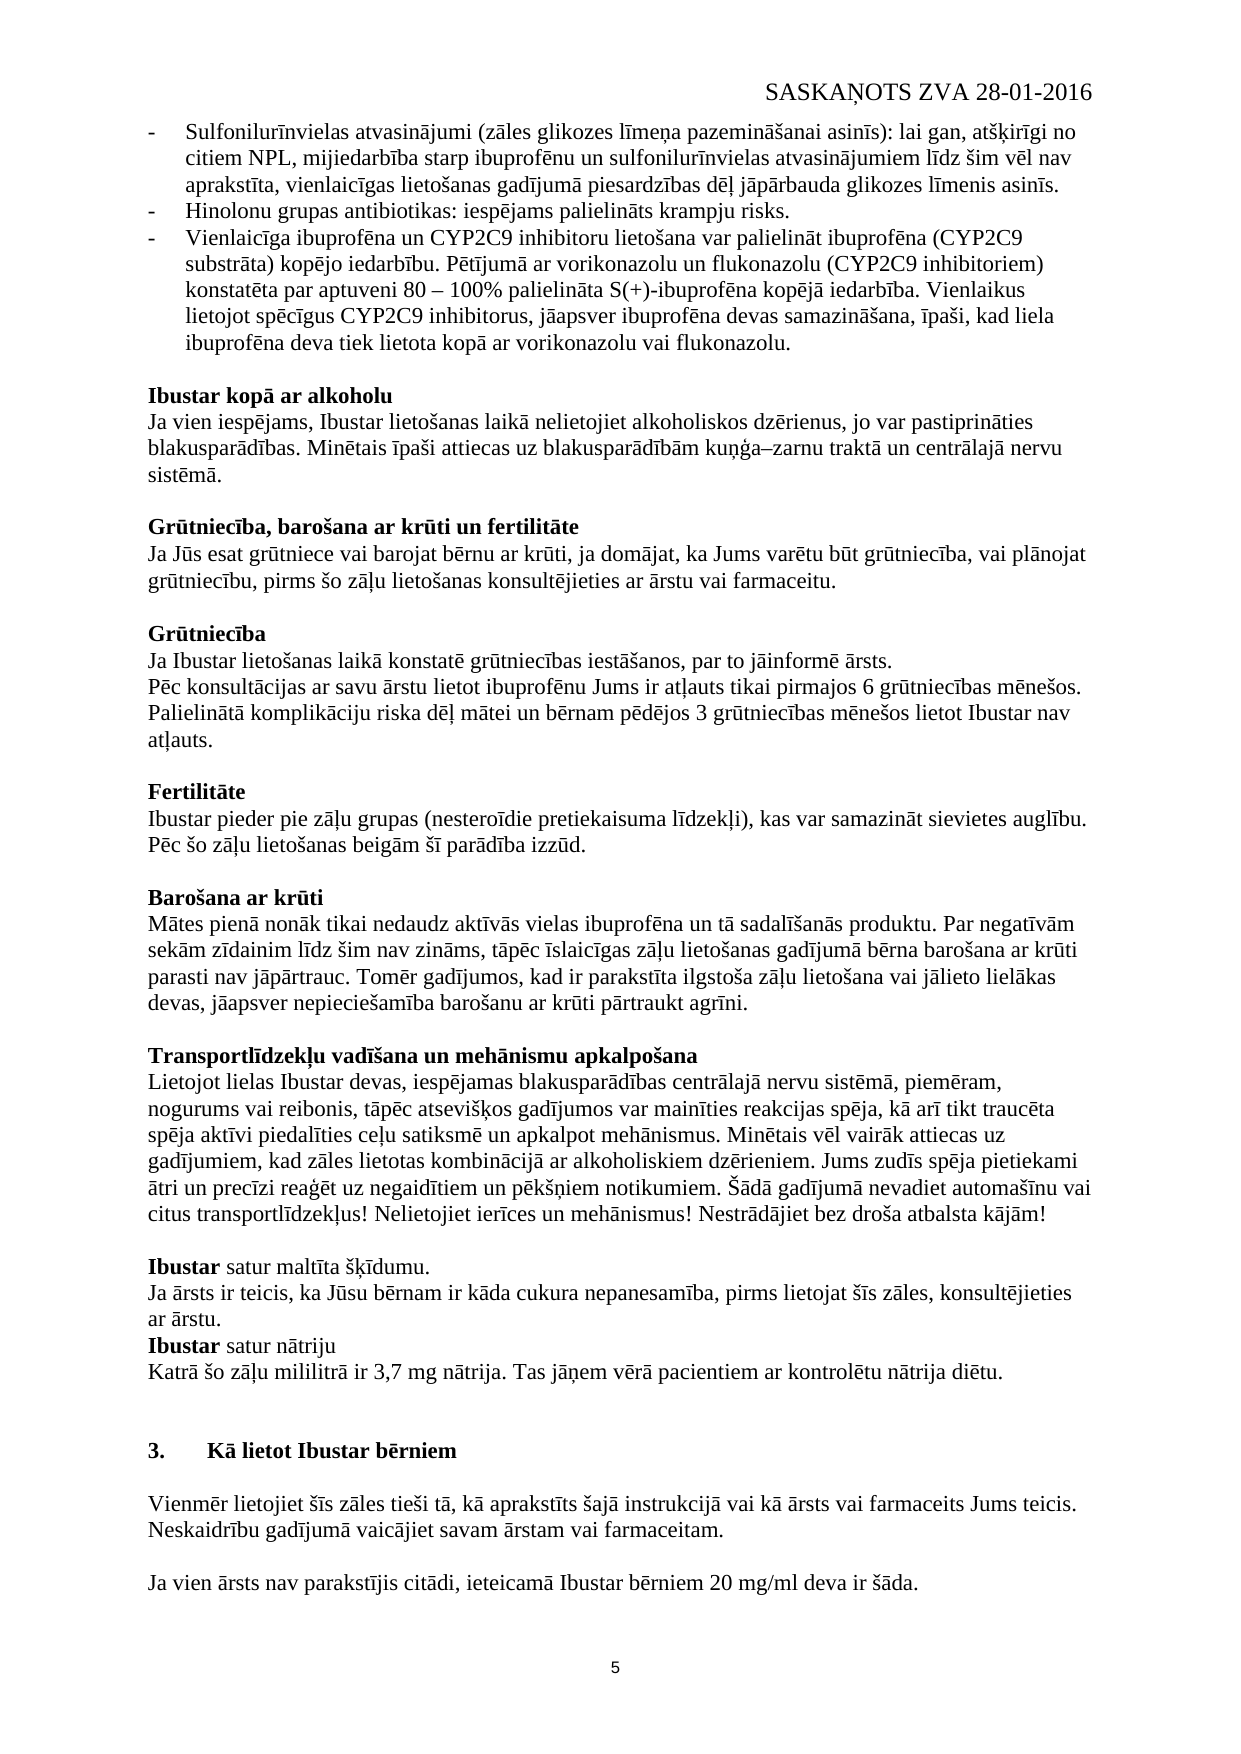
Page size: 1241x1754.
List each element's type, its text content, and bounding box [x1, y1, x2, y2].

list Grūtniecība, barošana ar krūti un fertilitāte [148, 513, 1092, 540]
list Ibustar pieder pie zāļu grupas (nesteroīdie pretiekaisuma līdzekļi), kas var samazināt sievietes auglību. Pēc šo zāļu lietošanas beigām šī parādība izzūd. [148, 805, 1092, 857]
text Ja Jūs esat grūtniece vai barojat bērnu ar krūti, ja domājat, ka Jums varētu būt grūtniecība, vai plānojat grūtniecību, pirms šo zāļu lietošanas konsultējieties ar ārstu vai farmaceitu. [148, 540, 1092, 594]
list Transportlīdzekļu vadīšana un mehānismu apkalpošana [148, 1042, 1092, 1068]
list Grūtniecība [148, 620, 1092, 647]
text Ibustar kopā ar alkoholu [148, 382, 1092, 408]
list Ibustar satur maltīta šķīdumu. [148, 1253, 1092, 1279]
list Katrā šo zāļu mililitrā ir 3,7 mg nātrija. Tas jāņem vērā pacientiem ar kontrolētu nātrija diētu. [148, 1358, 1092, 1384]
list Ja vien ārsts nav parakstījis citādi, ieteicamā Ibustar bērniem 20 mg/ml deva ir šāda. [148, 1569, 1092, 1595]
list Mātes pienā nonāk tikai nedaudz aktīvās vielas ibuprofēna un tā sadalīšanās produktu. Par negatīvām sekām zīdainim līdz šim nav zināms, tāpēc īslaicīgas zāļu lietošanas gadījumā bērna barošana ar krūti parasti nav jāpārtrauc. Tomēr gadījumos, kad ir parakstīta ilgstoša zāļu lietošana vai jālieto lielākas devas, jāapsver nepieciešamība barošanu ar krūti pārtraukt agrīni. [148, 910, 1092, 1016]
list Vienmēr lietojiet šīs zāles tieši tā, kā aprakstīts šajā instrukcijā vai kā ārsts vai farmaceits Jums teicis. Neskaidrību gadījumā vaicājiet savam ārstam vai farmaceitam. [148, 1490, 1092, 1543]
list Ja vien iespējams, Ibustar lietošanas laikā nelietojiet alkoholiskos dzērienus, jo var pastiprināties blakusparādības. Minētais īpaši attiecas uz blakusparādībām kuņģa–zarnu traktā un centrālajā nervu sistēmā. [148, 408, 1092, 487]
list Sulfonilurīnvielas atvasinājumi (zāles glikozes līmeņa pazemināšanai asinīs): lai gan, atšķirīgi no citiem NPL, mijiedarbība starp ibuprofēnu un sulfonilurīnvielas atvasinājumiem līdz šim vēl nav aprakstīta, vienlaicīgas lietošanas gadījumā piesardzības dēļ jāpārbauda glikozes līmenis asinīs. [148, 118, 1092, 197]
list Ibustar satur nātriju [148, 1332, 1092, 1358]
list Pēc konsultācijas ar savu ārstu lietot ibuprofēnu Jums ir atļauts tikai pirmajos 6 grūtniecības mēnešos. [148, 673, 1092, 699]
list Barošana ar krūti [148, 884, 1092, 910]
list Lietojot lielas Ibustar devas, iespējamas blakusparādības centrālajā nervu sistēmā, piemēram, nogurums vai reibonis, tāpēc atsevišķos gadījumos var mainīties reakcijas spēja, kā arī tikt traucēta spēja aktīvi piedalīties ceļu satiksmē un apkalpot mehānismus. Minētais vēl vairāk attiecas uz gadījumiem, kad zāles lietotas kombinācijā ar alkoholiskiem dzērieniem. Jums zudīs spēja pietiekami ātri un precīzi reaģēt uz negaidītiem un pēkšņiem notikumiem. Šādā gadījumā nevadiet automašīnu vai citus transportlīdzekļus! Nelietojiet ierīces un mehānismus! Nestrādājiet bez droša atbalsta kājām! [148, 1068, 1092, 1226]
list 3. Kā lietot Ibustar bērniem [148, 1437, 1092, 1464]
list Fertilitāte [148, 778, 1092, 805]
list Palielinātā komplikāciju riska dēļ mātei un bērnam pēdējos 3 grūtniecības mēnešos lietot Ibustar nav atļauts. [148, 699, 1092, 752]
list Ja ārsts ir teicis, ka Jūsu bērnam ir kāda cukura nepanesamība, pirms lietojat šīs zāles, konsultējieties ar ārstu. [148, 1279, 1092, 1332]
list Vienlaicīga ibuprofēna un CYP2C9 inhibitoru lietošana var palielināt ibuprofēna (CYP2C9 substrāta) kopējo iedarbību. Pētījumā ar vorikonazolu un flukonazolu (CYP2C9 inhibitoriem) konstatēta par aptuveni 80 – 100% palielināta S(+)-ibuprofēna kopējā iedarbība. Vienlaikus lietojot spēcīgus CYP2C9 inhibitorus, jāapsver ibuprofēna devas samazināšana, īpaši, kad liela ibuprofēna deva tiek lietota kopā ar vorikonazolu vai flukonazolu. [148, 223, 1092, 355]
list Hinolonu grupas antibiotikas: iespējams palielināts krampju risks. [148, 197, 1092, 223]
list Ja Ibustar lietošanas laikā konstatē grūtniecības iestāšanos, par to jāinformē ārsts. [148, 647, 1092, 673]
